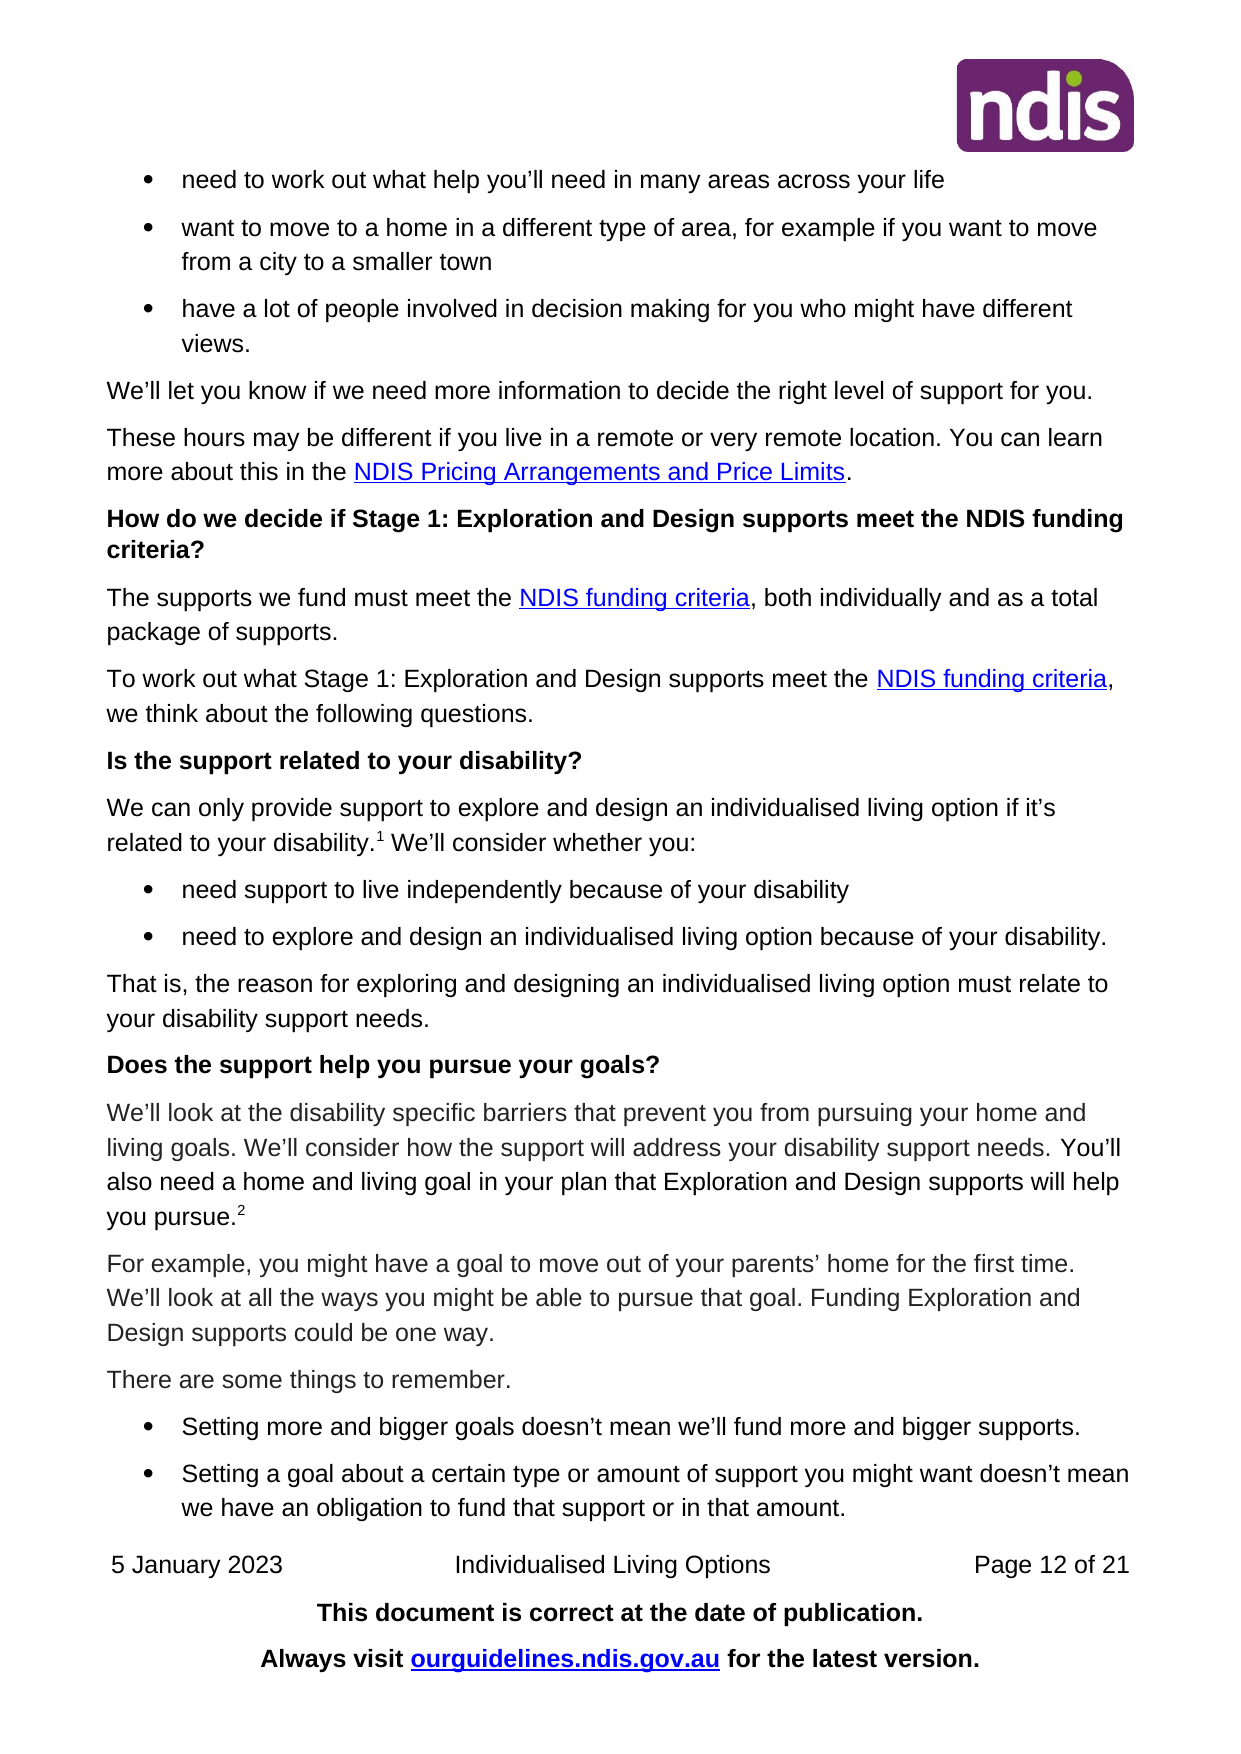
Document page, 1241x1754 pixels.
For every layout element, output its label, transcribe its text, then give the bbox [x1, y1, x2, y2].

text We can only provide support to explore and design an individualised living option if it’s related to your disability. We’ll consider whether you: [106, 793, 1134, 857]
text These hours may be different if you live in a remote or very remote location. You can learn more about this in the NDIS Pricing Arrangements and Price Limits. [106, 423, 1134, 486]
text need to work out what help you’ll need in many areas across your life [144, 165, 1134, 194]
text need to explore and design an individualised living option because of your disability. [144, 922, 1134, 951]
text There are some things to remember. [106, 1364, 1134, 1393]
text want to move to a home in a different type of area, for example if you want to move from a city to a smaller town [144, 212, 1134, 276]
text For example, you might have a goal to move out of your parents’ home for the first time. We’ll look at all the ways you might be able to pursue that goal. Funding Exploration and Design supports could be one way. [106, 1249, 1134, 1346]
text We’ll look at the disability specific barriers that prevent you from pursuing your home and living goals. We’ll consider how the support will address your disability support needs. You’ll also need a home and living goal in your plan that Exploration and Design supports will help you pursue. [106, 1098, 1134, 1230]
subtitle Does the support help you pursue your goals? [106, 1051, 1134, 1079]
text have a lot of people involved in decision making for you who might have different views. [144, 294, 1134, 357]
text We’ll let you know if we need more information to decide the right level of support for you. [106, 376, 1134, 404]
text Setting more and bigger goals doesn’t mean we’ll fund more and bigger supports. [144, 1412, 1134, 1440]
picture [956, 59, 1134, 152]
subtitle Is the support related to your disability? [106, 746, 1134, 774]
text need support to live independently because of your disability [144, 875, 1134, 904]
text That is, the reason for exploring and designing an individualised living option must relate to your disability support needs. [106, 969, 1134, 1032]
text The supports we fund must meet the NDIS funding criteria, both individually and as a total package of supports. [106, 583, 1134, 646]
text Setting a goal about a certain type or amount of support you might want doesn’t mean we have an obligation to fund that support or in that amount. [144, 1459, 1134, 1522]
subtitle How do we decide if Stage 1: Exploration and Design supports meet the NDIS funding criteria? [106, 504, 1134, 564]
text To work out what Stage 1: Exploration and Design supports meet the NDIS funding criteria, we think about the following questions. [106, 664, 1134, 727]
